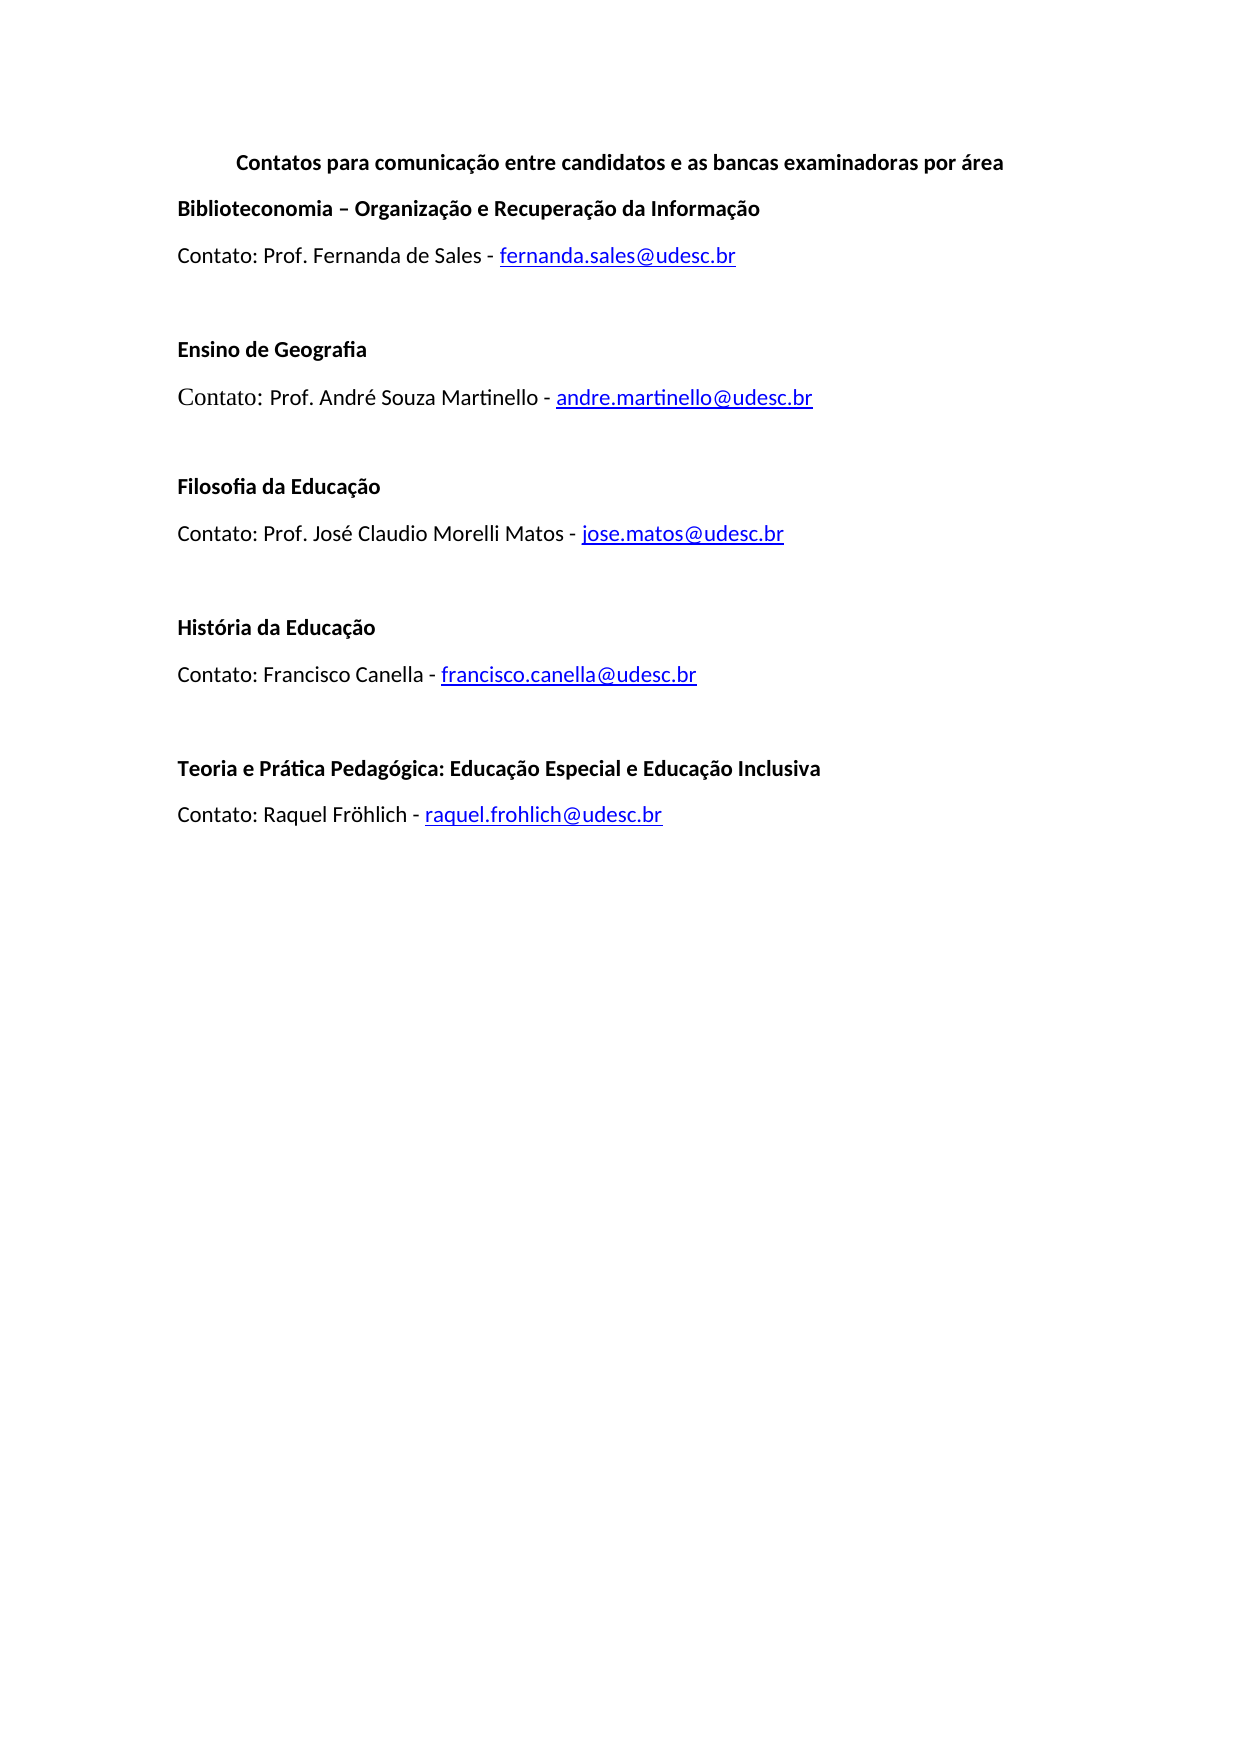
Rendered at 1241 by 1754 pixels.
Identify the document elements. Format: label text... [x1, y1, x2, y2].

text Contato: Prof. André Souza Martinello - andre.martinello@udesc.br [177, 382, 1063, 411]
text Contatos para comunicação entre candidatos e as bancas examinadoras por área [177, 148, 1063, 176]
text Contato: Prof. Fernanda de Sales - fernanda.sales@udesc.br [177, 241, 1063, 269]
text Ensino de Geografia [177, 335, 1063, 363]
text História da Educação [177, 613, 1063, 641]
text Filosofia da Educação [177, 472, 1063, 500]
text Teoria e Prática Pedagógica: Educação Especial e Educação Inclusiva [177, 754, 1063, 782]
text Contato: Prof. José Claudio Morelli Matos - jose.matos@udesc.br [177, 519, 1063, 547]
text Biblioteconomia – Organização e Recuperação da Informação [177, 194, 1063, 222]
text Contato: Raquel Fröhlich - raquel.frohlich@udesc.br [177, 801, 1063, 828]
text Contato: Francisco Canella - francisco.canella@udesc.br [177, 660, 1063, 688]
